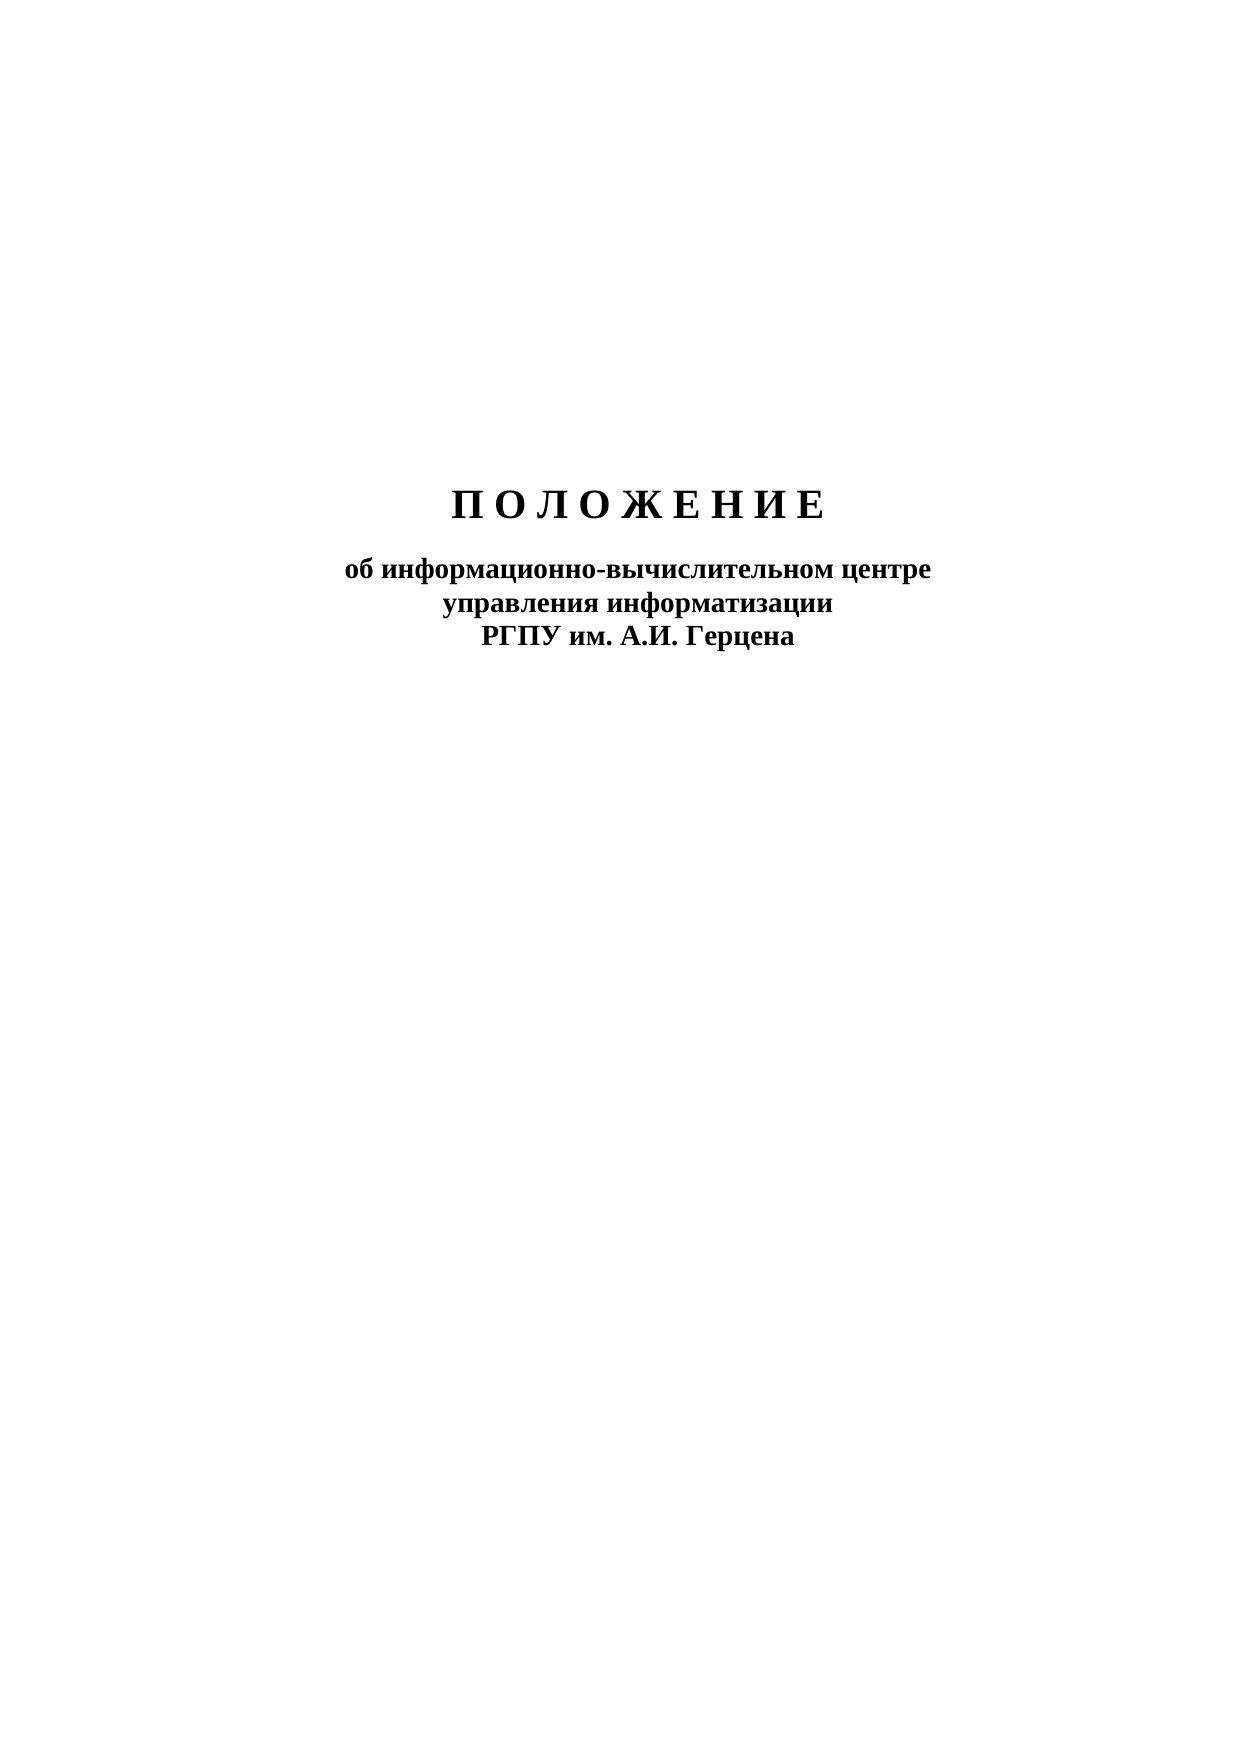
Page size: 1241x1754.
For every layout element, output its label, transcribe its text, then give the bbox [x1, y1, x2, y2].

text управления информатизации [124, 585, 1152, 618]
subtitle П О Л О Ж Е Н И Е [124, 479, 1152, 527]
text об информационно-вычислительном центре [124, 551, 1152, 585]
text РГПУ им. А.И. Герцена [124, 618, 1152, 652]
